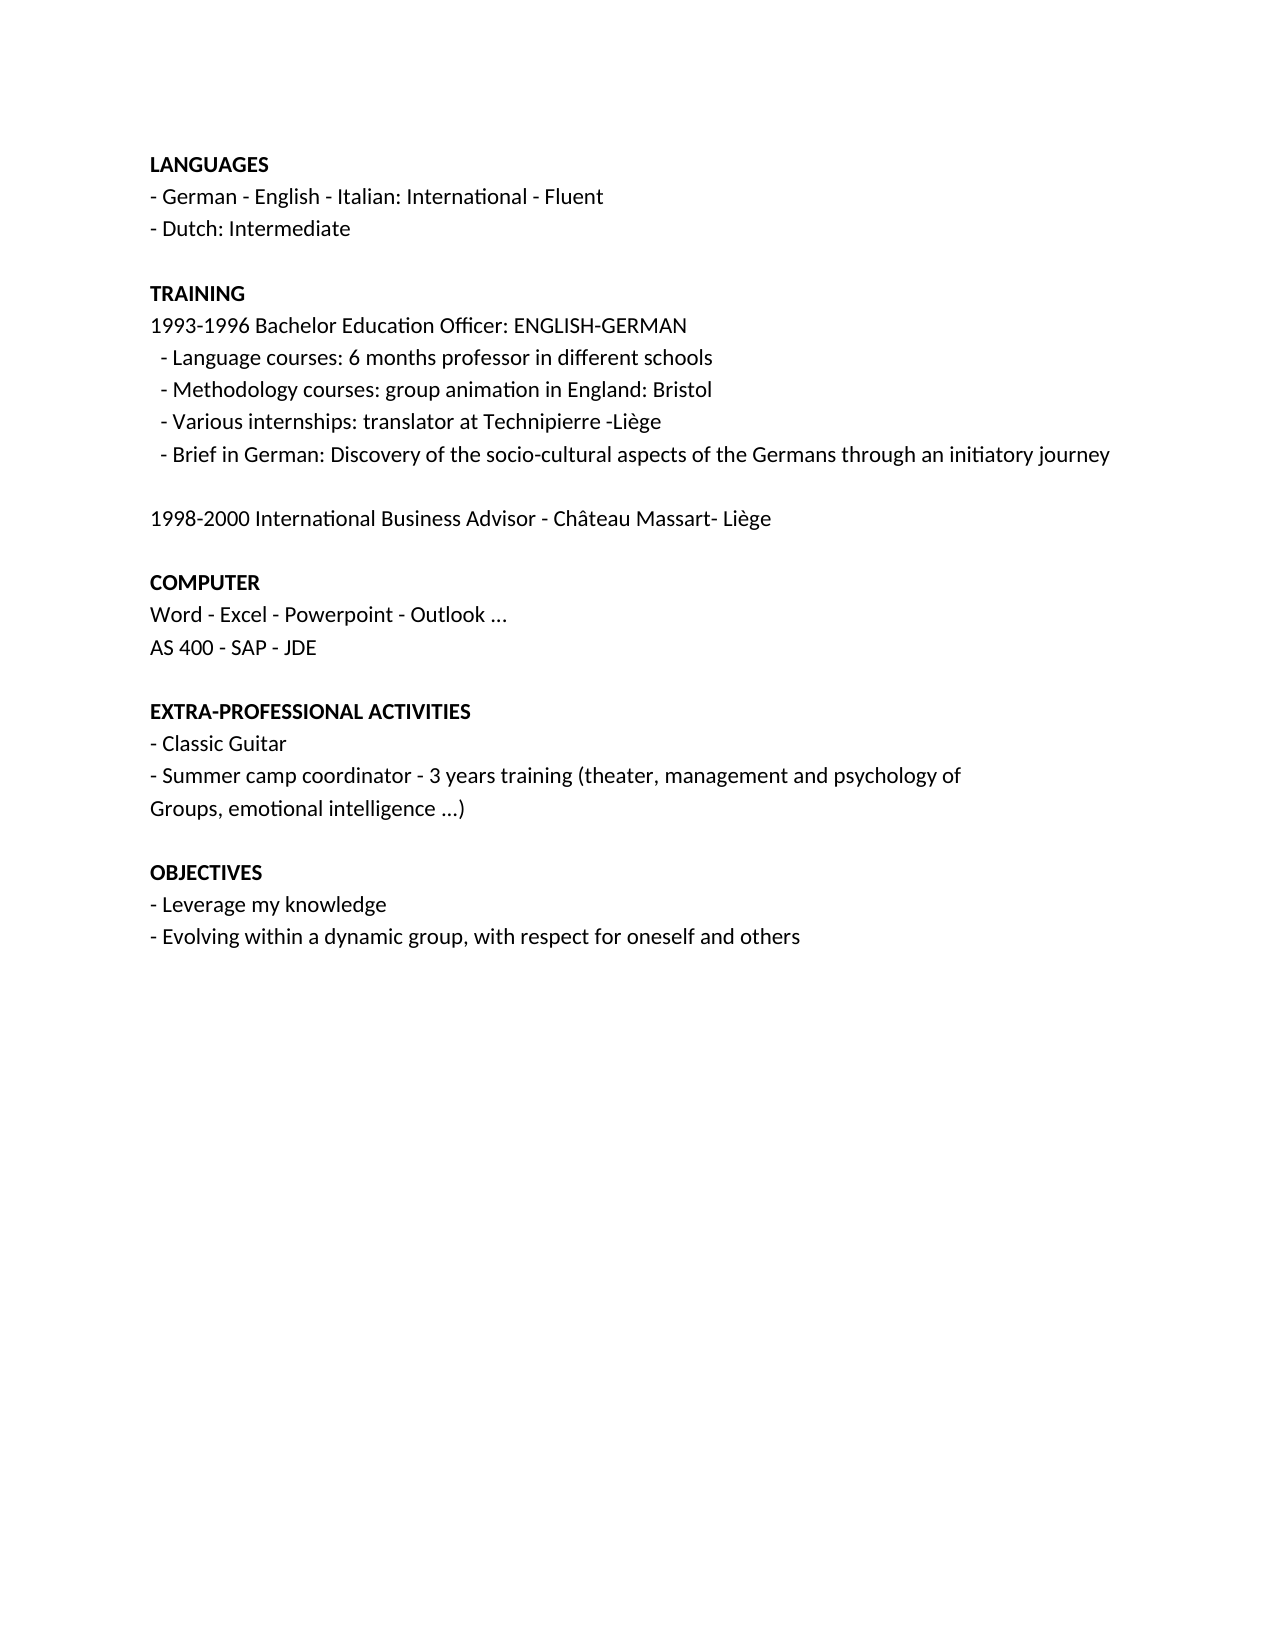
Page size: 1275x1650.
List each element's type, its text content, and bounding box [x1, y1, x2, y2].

text COMPUTER Word - Excel - Powerpoint - Outlook ... AS 400 - SAP - JDE EXTRA-PROFESSIONAL ACTIVITIES - Classic Guitar - Summer camp coordinator - 3 years training (theater, management and psychology of Groups, emotional intelligence ...) OBJECTIVES - Leverage my knowledge - Evolving within a dynamic group, with respect for oneself and others [150, 568, 1125, 951]
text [150, 150, 1125, 500]
text 1998-2000 International Business Advisor - Château Massart- Liège [150, 504, 1125, 564]
